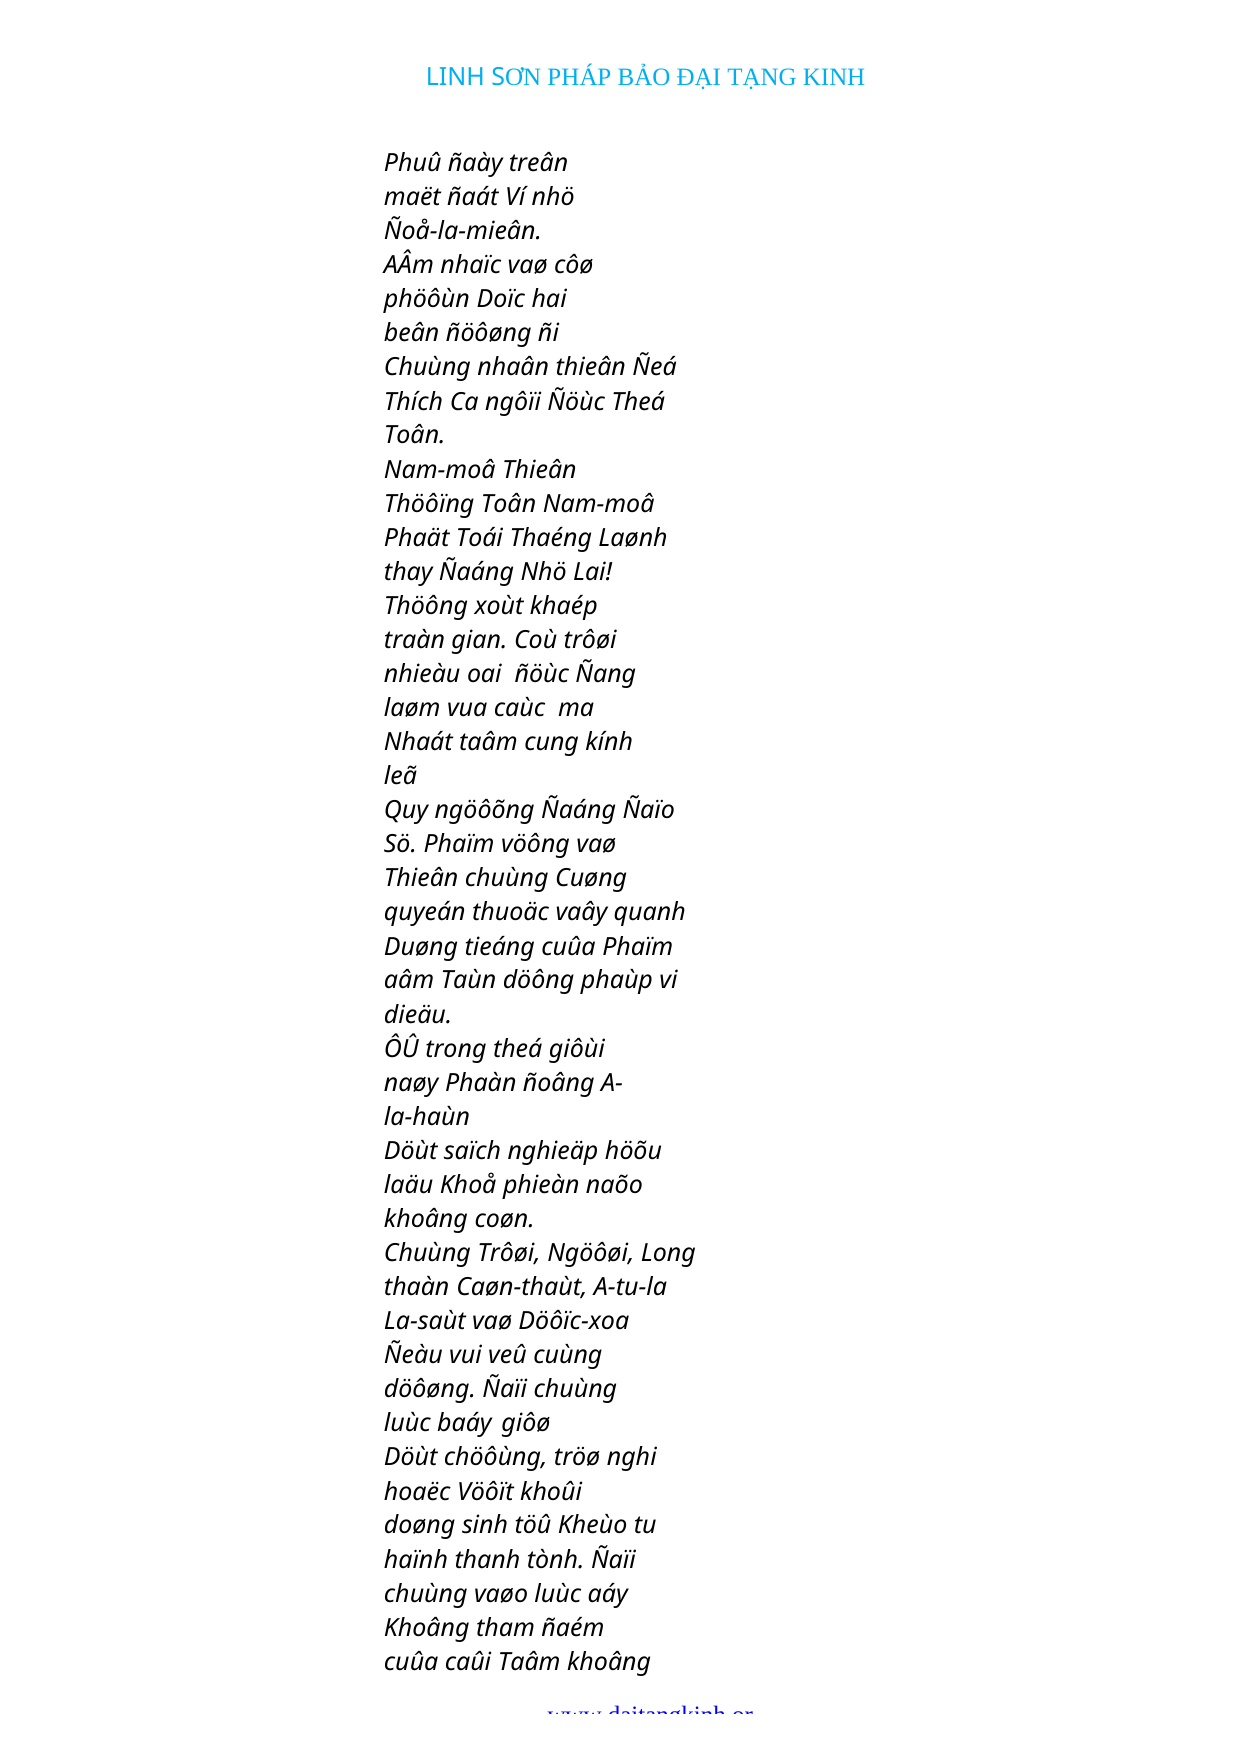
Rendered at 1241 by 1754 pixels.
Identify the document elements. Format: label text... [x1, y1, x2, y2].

text Chuùng Trôøi, Ngöôøi, Long thaàn Caøn-thaùt, A-tu-la [384, 1235, 702, 1303]
text Quy ngöôõng Ñaáng Ñaïo Sö. Phaïm vöông vaø Thieân chuùng Cuøng quyeán thuoäc vaây quanh Duøng tieáng cuûa Phaïm aâm Taùn döông phaùp vi dieäu. [384, 792, 686, 1030]
text La-saùt vaø Döôïc-xoa Ñeàu vui veû cuùng döôøng. Ñaïi chuùng luùc baáy giôø [384, 1303, 630, 1439]
text ÔÛ trong theá giôùi naøy Phaàn ñoâng A-la-haùn [384, 1030, 624, 1132]
text Nam-moâ Thieân Thöôïng Toân Nam-moâ Phaät Toái Thaéng Laønh thay Ñaáng Nhö Lai! [384, 451, 672, 587]
text Phuû ñaày treân maët ñaát Ví nhö Ñoå-la-mieân. [384, 145, 611, 247]
text Thöông xoùt khaép traàn gian. Coù trôøi nhieàu oai ñöùc Ñang laøm vua caùc ma Nhaát taâm cung kính leã [384, 587, 665, 792]
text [384, 1439, 658, 1677]
text AÂm nhaïc vaø côø phöôùn Doïc hai beân ñöôøng ñi [384, 247, 624, 349]
text Chuùng nhaân thieân Ñeá Thích Ca ngôïi Ñöùc Theá Toân. [384, 349, 686, 451]
text Döùt saïch nghieäp höõu laäu Khoå phieàn naõo khoâng coøn. [384, 1132, 674, 1235]
